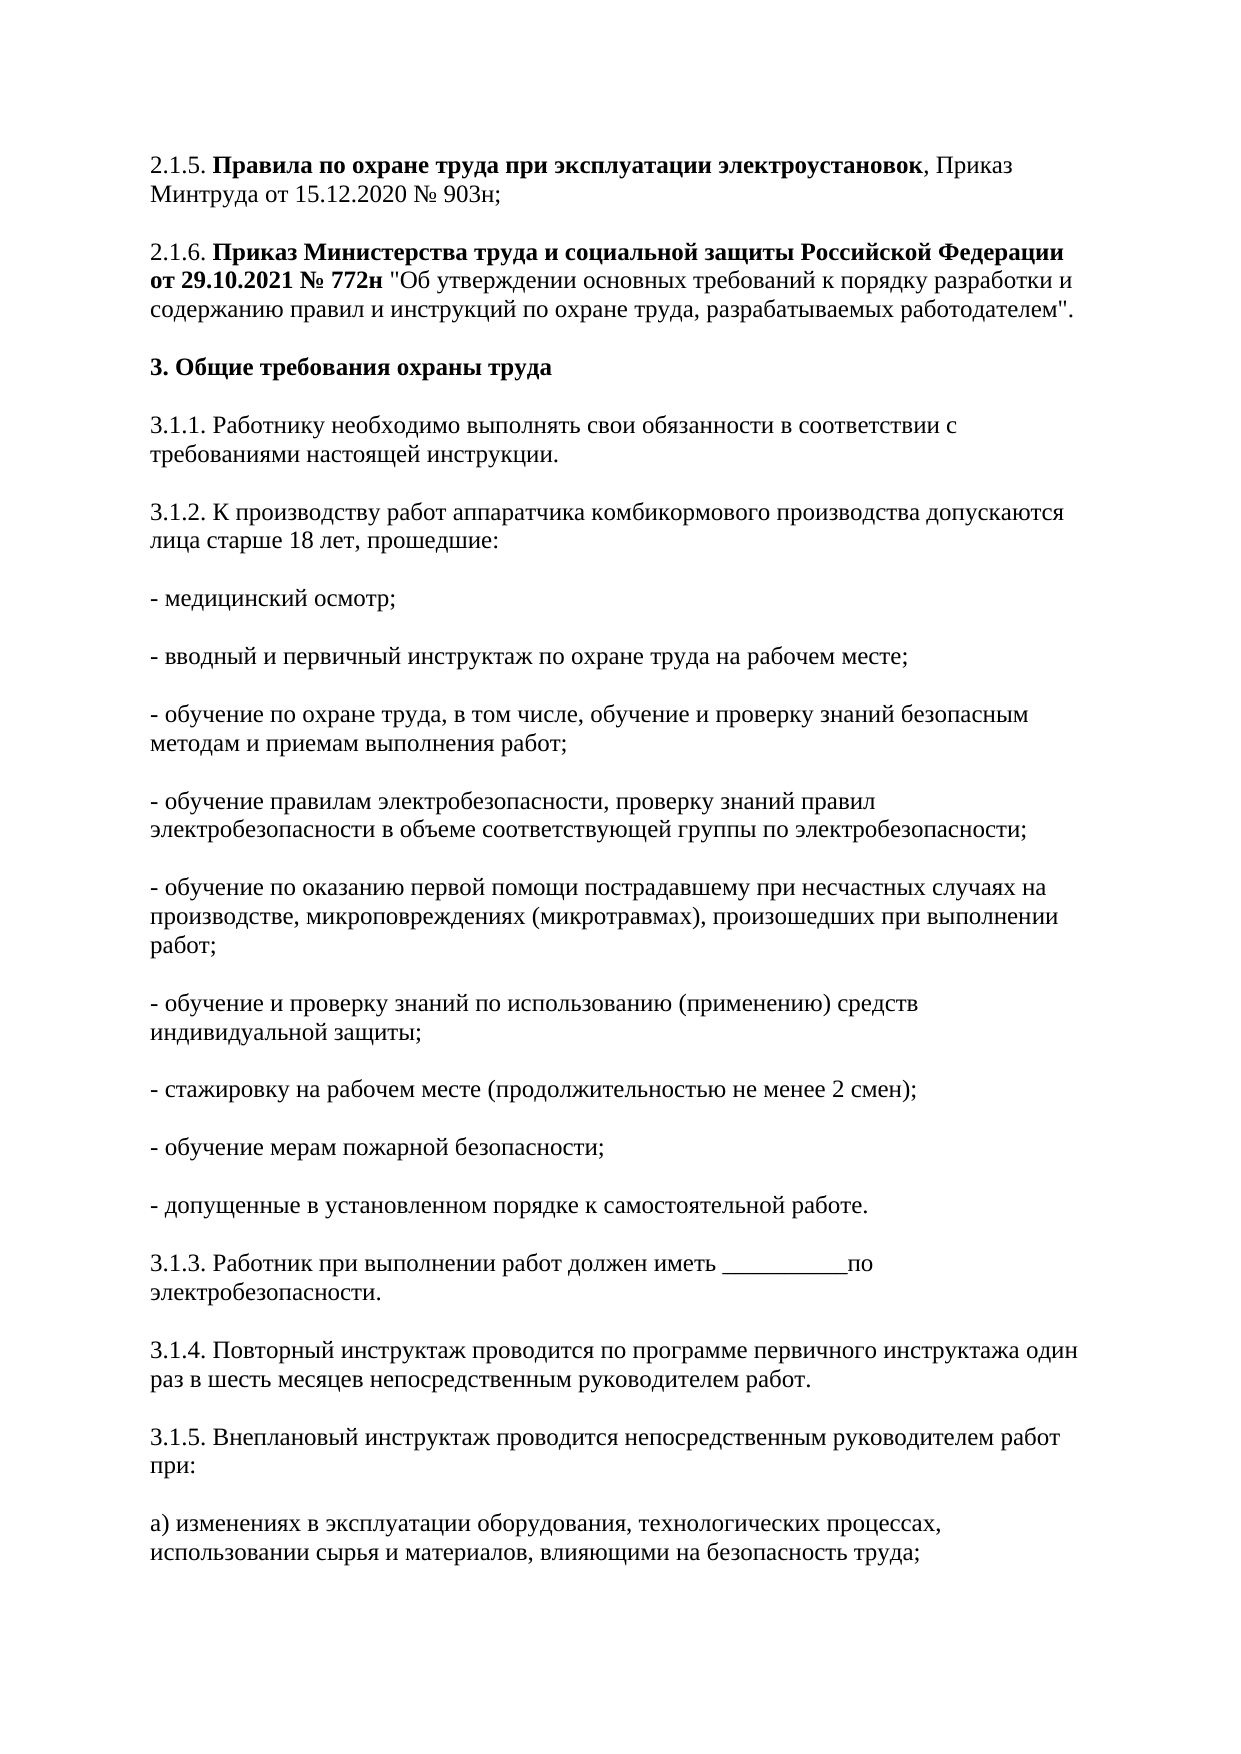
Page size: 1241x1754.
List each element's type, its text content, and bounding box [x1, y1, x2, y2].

text 3.1.3. Работник при выполнении работ должен иметь __________по электробезопасности. [150, 1248, 1090, 1306]
text - стажировку на рабочем месте (продолжительностью не менее 2 смен); [150, 1074, 1090, 1103]
text 3.1.1. Работнику необходимо выполнять свои обязанности в соответствии с требованиями настоящей инструкции. [150, 410, 1090, 467]
text - обучение по охране труда, в том числе, обучение и проверку знаний безопасным методам и приемам выполнения работ; [150, 699, 1090, 757]
text 3.1.5. Внеплановый инструктаж проводится непосредственным руководителем работ при: [150, 1422, 1090, 1479]
text - вводный и первичный инструктаж по охране труда на рабочем месте; [150, 641, 1090, 670]
text - допущенные в установленном порядке к самостоятельной работе. [150, 1190, 1090, 1219]
text - обучение и проверку знаний по использованию (применению) средств индивидуальной защиты; [150, 988, 1090, 1045]
text - обучение по оказанию первой помощи пострадавшему при несчастных случаях на производстве, микроповреждениях (микротравмах), произошедших при выполнении работ; [150, 872, 1090, 959]
text 3. Общие требования охраны труда [150, 352, 1090, 381]
text - медицинский осмотр; [150, 583, 1090, 612]
text а) изменениях в эксплуатации оборудования, технологических процессах, использовании сырья и материалов, влияющими на безопасность труда; [150, 1508, 1090, 1566]
text 2.1.6. Приказ Министерства труда и социальной защиты Российской Федерации от 29.10.2021 № 772н "Об утверждении основных требований к порядку разработки и содержанию правил и инструкций по охране труда, разрабатываемых работодателем". [150, 237, 1090, 323]
text - обучение правилам электробезопасности, проверку знаний правил электробезопасности в объеме соответствующей группы по электробезопасности; [150, 786, 1090, 843]
text - обучение мерам пожарной безопасности; [150, 1132, 1090, 1161]
text 3.1.4. Повторный инструктаж проводится по программе первичного инструктажа один раз в шесть месяцев непосредственным руководителем работ. [150, 1335, 1090, 1392]
text 2.1.5. Правила по охране труда при эксплуатации электроустановок, Приказ Минтруда от 15.12.2020 № 903н; [150, 150, 1090, 207]
text 3.1.2. К производству работ аппаратчика комбикормового производства допускаются лица старше 18 лет, прошедшие: [150, 497, 1090, 554]
